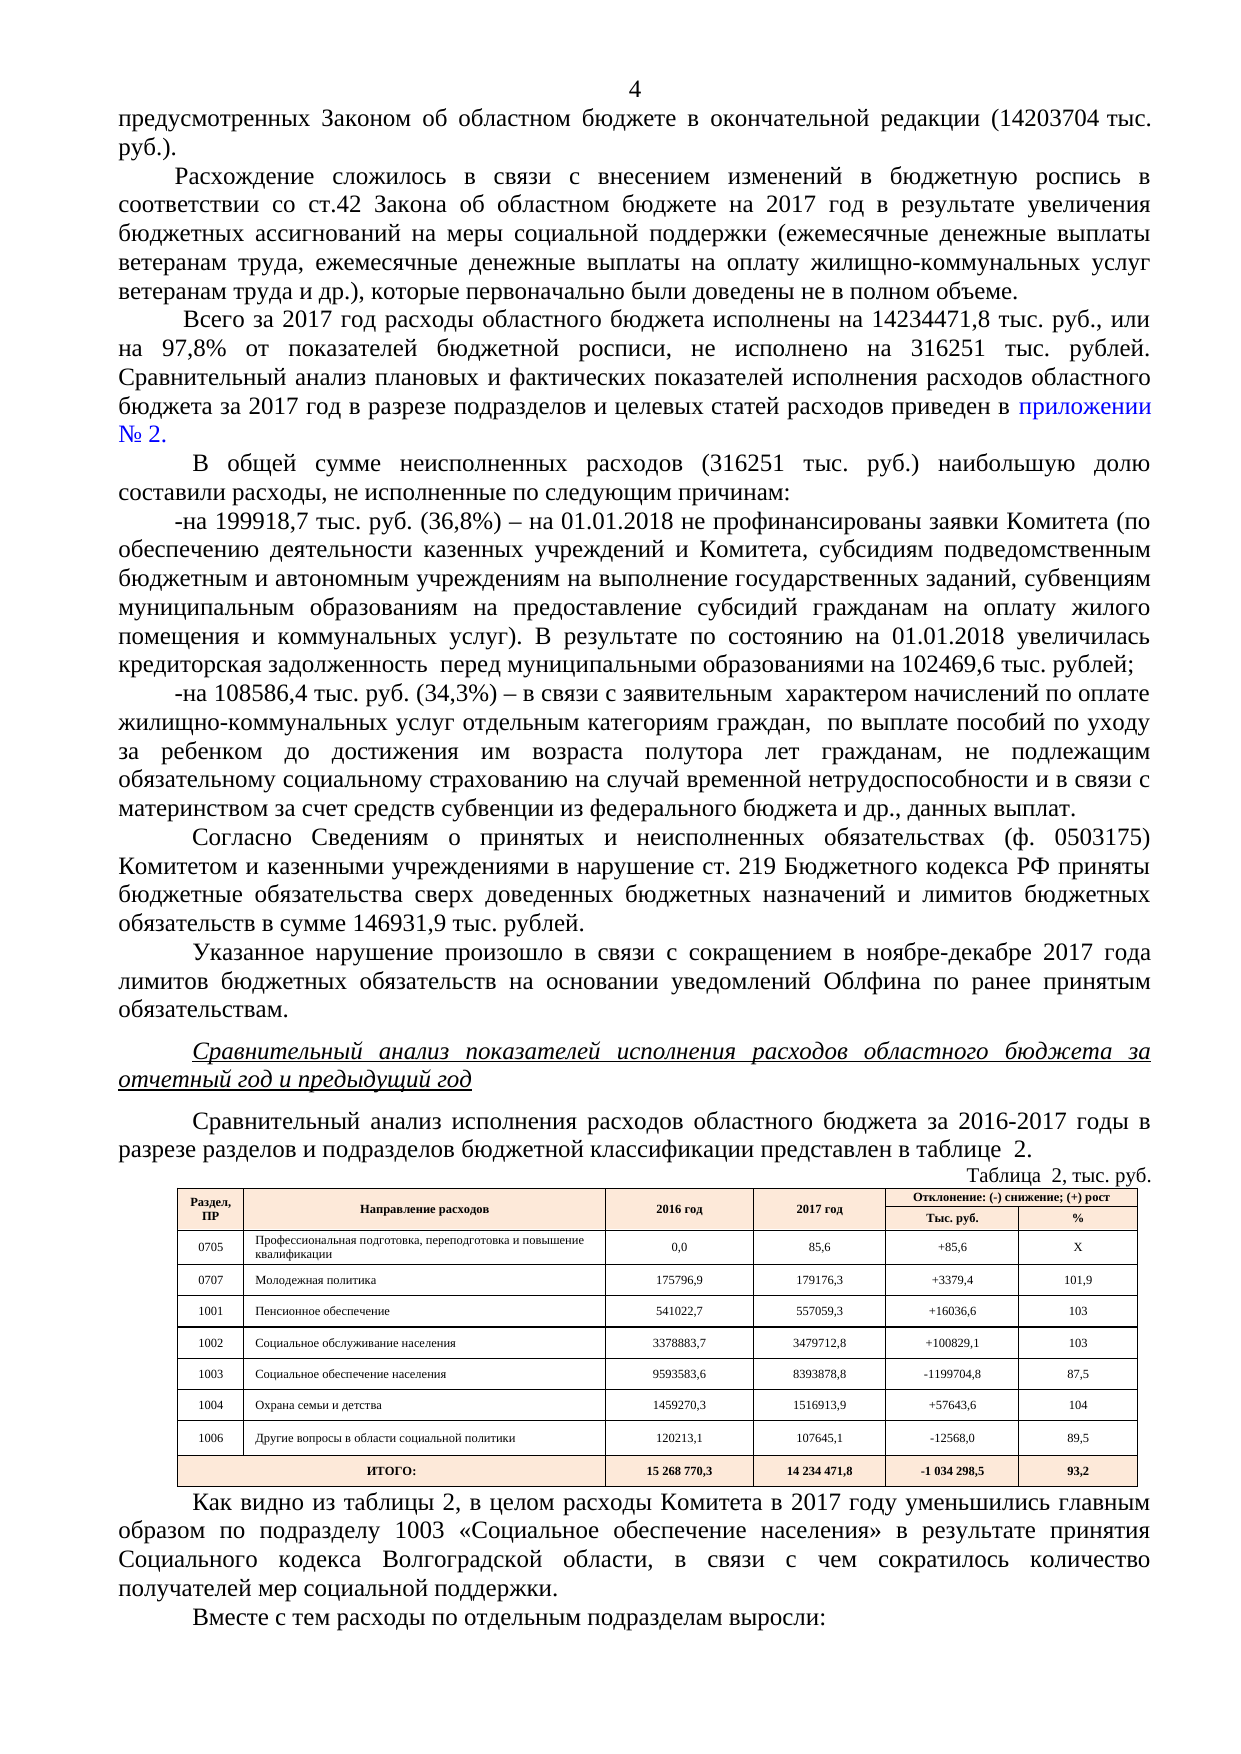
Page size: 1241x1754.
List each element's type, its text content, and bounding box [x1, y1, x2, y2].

table_cell Другие вопросы в области социальной политики [244, 1421, 605, 1454]
table_header 2017 год [754, 1189, 885, 1229]
table_cell -1199704,8 [886, 1359, 1018, 1389]
table_cell Социальное обслуживание населения [244, 1328, 605, 1358]
table_cell 1459270,3 [606, 1390, 753, 1420]
table_cell 89,5 [1019, 1421, 1137, 1454]
text В общей сумме неисполненных расходов (316251 тыс. руб.) наибольшую долю составили расходы, не исполненные по следующим причинам: [118, 448, 1152, 506]
text Всего за 2017 год расходы областного бюджета исполнены на 14234471,8 тыс. руб., или на 97,8% от показателей бюджетной росписи, не исполнено на 316251 тыс. рублей. Сравнительный анализ плановых и фактических показателей исполнения расходов областного бюджета за 2017 год в разрезе подразделов и целевых статей расходов приведен в приложении № 2. [118, 304, 1152, 448]
table_cell -12568,0 [886, 1421, 1018, 1454]
table_cell Тыс. руб. [886, 1207, 1018, 1229]
table_cell 3479712,8 [754, 1328, 885, 1358]
table_cell 104 [1019, 1390, 1137, 1420]
table_cell -1 034 298,5 [886, 1456, 1018, 1486]
table_header Отклонение: (-) снижение; (+) рост [886, 1189, 1137, 1206]
table_cell Профессиональная подготовка, переподготовка и повышение квалификации [244, 1231, 605, 1264]
text Сравнительный анализ показателей исполнения расходов областного бюджета за отчетный год и предыдущий год [118, 1036, 1152, 1093]
text Согласно Сведениям о принятых и неисполненных обязательствах (ф. 0503175) Комитетом и казенными учреждениями в нарушение ст. 219 Бюджетного кодекса РФ приняты бюджетные обязательства сверх доведенных бюджетных назначений и лимитов бюджетных обязательств в сумме 146931,9 тыс. рублей. [118, 822, 1152, 937]
table_cell +100829,1 [886, 1328, 1018, 1358]
table_cell 0707 [178, 1265, 243, 1295]
table_cell 1004 [178, 1390, 243, 1420]
table_cell 0705 [178, 1231, 243, 1264]
text Как видно из таблицы 2, в целом расходы Комитета в 2017 году уменьшились главным образом по подразделу 1003 «Социальное обеспечение населения» в результате принятия Социального кодекса Волгоградской области, в связи с чем сократилось количество получателей мер социальной поддержки. [118, 1487, 1152, 1602]
table_header 2016 год [606, 1189, 753, 1229]
table_cell 103 [1019, 1328, 1137, 1358]
table_cell 120213,1 [606, 1421, 753, 1454]
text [118, 103, 1152, 161]
table_cell 103 [1019, 1296, 1137, 1326]
table_cell +57643,6 [886, 1390, 1018, 1420]
table_cell % [1019, 1207, 1137, 1229]
table_cell 9593583,6 [606, 1359, 753, 1389]
table_cell ИТОГО: [178, 1456, 605, 1486]
table_cell 101,9 [1019, 1265, 1137, 1295]
table_cell 87,5 [1019, 1359, 1137, 1389]
table_cell +85,6 [886, 1231, 1018, 1264]
table_cell 1003 [178, 1359, 243, 1389]
table_cell +3379,4 [886, 1265, 1018, 1295]
table_cell 1001 [178, 1296, 243, 1326]
table_cell Молодежная политика [244, 1265, 605, 1295]
table_cell Х [1019, 1231, 1137, 1264]
text Сравнительный анализ исполнения расходов областного бюджета за 2016-2017 годы в разрезе разделов и подразделов бюджетной классификации представлен в таблице 2. [118, 1106, 1152, 1163]
table_cell 175796,9 [606, 1265, 753, 1295]
table_cell Охрана семьи и детства [244, 1390, 605, 1420]
table_cell 85,6 [754, 1231, 885, 1264]
table_header Раздел, ПР [178, 1189, 243, 1229]
table_cell 557059,3 [754, 1296, 885, 1326]
table_cell 3378883,7 [606, 1328, 753, 1358]
table_cell 8393878,8 [754, 1359, 885, 1389]
text Расхождение сложилось в связи с внесением изменений в бюджетную роспись в соответствии со ст.42 Закона об областном бюджете на 2017 год в результате увеличения бюджетных ассигнований на меры социальной поддержки (ежемесячные денежные выплаты ветеранам труда, ежемесячные денежные выплаты на оплату жилищно-коммунальных услуг ветеранам труда и др.), которые первоначально были доведены не в полном объеме. [118, 161, 1152, 304]
text -на 199918,7 тыс. руб. (36,8%) – на 01.01.2018 не профинансированы заявки Комитета (по обеспечению деятельности казенных учреждений и Комитета, субсидиям подведомственным бюджетным и автономным учреждениям на выполнение государственных заданий, субвенциям муниципальным образованиям на предоставление субсидий гражданам на оплату жилого помещения и коммунальных услуг). В результате по состоянию на 01.01.2018 увеличилась кредиторская задолженность перед муниципальными образованиями на 102469,6 тыс. рублей; [118, 506, 1152, 678]
text Вместе с тем расходы по отдельным подразделам выросли: [118, 1602, 1152, 1631]
table_cell 1002 [178, 1328, 243, 1358]
text Указанное нарушение произошло в связи с сокращением в ноябре-декабре 2017 года лимитов бюджетных обязательств на основании уведомлений Облфина по ранее принятым обязательствам. [118, 937, 1152, 1023]
table_cell 15 268 770,3 [606, 1456, 753, 1486]
table_cell 1006 [178, 1421, 243, 1454]
table_cell 14 234 471,8 [754, 1456, 885, 1486]
table_header Направление расходов [244, 1189, 605, 1229]
table_cell 107645,1 [754, 1421, 885, 1454]
table_cell 541022,7 [606, 1296, 753, 1326]
table_cell 1516913,9 [754, 1390, 885, 1420]
text -на 108586,4 тыс. руб. (34,3%) – в связи с заявительным характером начислений по оплате жилищно-коммунальных услуг отдельным категориям граждан, по выплате пособий по уходу за ребенком до достижения им возраста полутора лет гражданам, не подлежащим обязательному социальному страхованию на случай временной нетрудоспособности и в связи с материнством за счет средств субвенции из федерального бюджета и др., данных выплат. [118, 678, 1152, 822]
table_cell Пенсионное обеспечение [244, 1296, 605, 1326]
table_cell 179176,3 [754, 1265, 885, 1295]
text Таблица 2, тыс. руб. [118, 1163, 1152, 1187]
table_cell Социальное обеспечение населения [244, 1359, 605, 1389]
table_cell +16036,6 [886, 1296, 1018, 1326]
table_cell 0,0 [606, 1231, 753, 1264]
table_cell 93,2 [1019, 1456, 1137, 1486]
